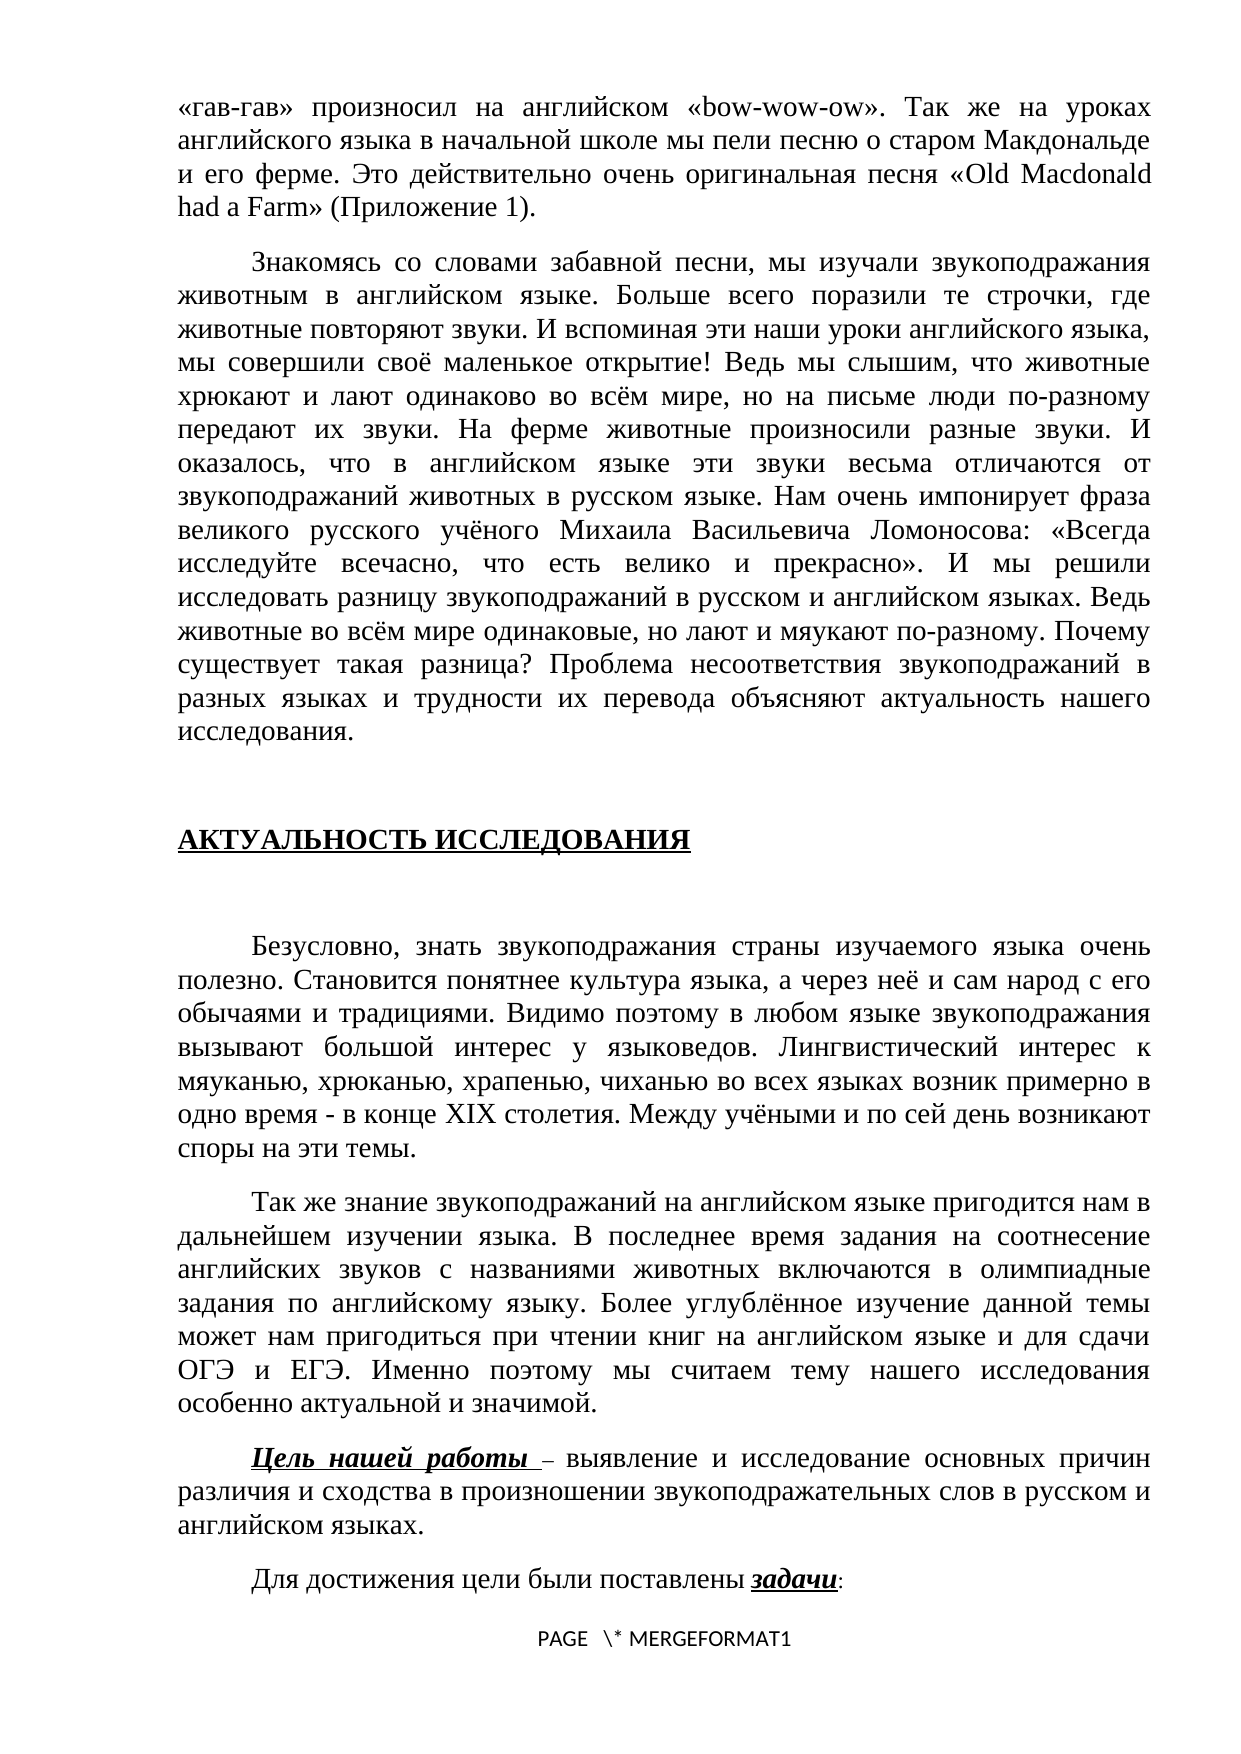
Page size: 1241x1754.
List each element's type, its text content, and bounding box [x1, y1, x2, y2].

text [177, 89, 1152, 223]
text Для достижения цели были поставлены задачи: [177, 1561, 1152, 1595]
text АКТУАЛЬНОСТЬ ИССЛЕДОВАНИЯ [177, 822, 1152, 856]
text Безусловно, знать звукоподражания страны изучаемого языка очень полезно. Становится понятнее культура языка, а через неё и сам народ с его обычаями и традициями. Видимо поэтому в любом языке звукоподражания вызывают большой интерес у языковедов. Лингвистический интерес к мяуканью, хрюканью, храпенью, чиханью во всех языках возник примерно в одно время - в конце XIX столетия. Между учёными и по сей день возникают споры на эти темы. [177, 928, 1152, 1163]
text Знакомясь со словами забавной песни, мы изучали звукоподражания животным в английском языке. Больше всего поразили те строчки, где животные повторяют звуки. И вспоминая эти наши уроки английского языка, мы совершили своё маленькое открытие! Ведь мы слышим, что животные хрюкают и лают одинаково во всём мире, но на письме люди по-разному передают их звуки. На ферме животные произносили разные звуки. И оказалось, что в английском языке эти звуки весьма отличаются от звукоподражаний животных в русском языке. Нам очень импонирует фраза великого русского учёного Михаила Васильевича Ломоносова: «Всегда исследуйте всечасно, что есть велико и прекрасно». И мы решили исследовать разницу звукоподражаний в русском и английском языках. Ведь животные во всём мире одинаковые, но лают и мяукают по-разному. Почему существует такая разница? Проблема несоответствия звукоподражаний в разных языках и трудности их перевода объясняют актуальность нашего исследования. [177, 244, 1152, 747]
text Цель нашей работы – выявление и исследование основных причин различия и сходства в произношении звукоподражательных слов в русском и английском языках. [177, 1440, 1152, 1540]
text Так же знание звукоподражаний на английском языке пригодится нам в дальнейшем изучении языка. В последнее время задания на соотнесение английских звуков с названиями животных включаются в олимпиадные задания по английскому языку. Более углублённое изучение данной темы может нам пригодиться при чтении книг на английском языке и для сдачи ОГЭ и ЕГЭ. Именно поэтому мы считаем тему нашего исследования особенно актуальной и значимой. [177, 1184, 1152, 1419]
